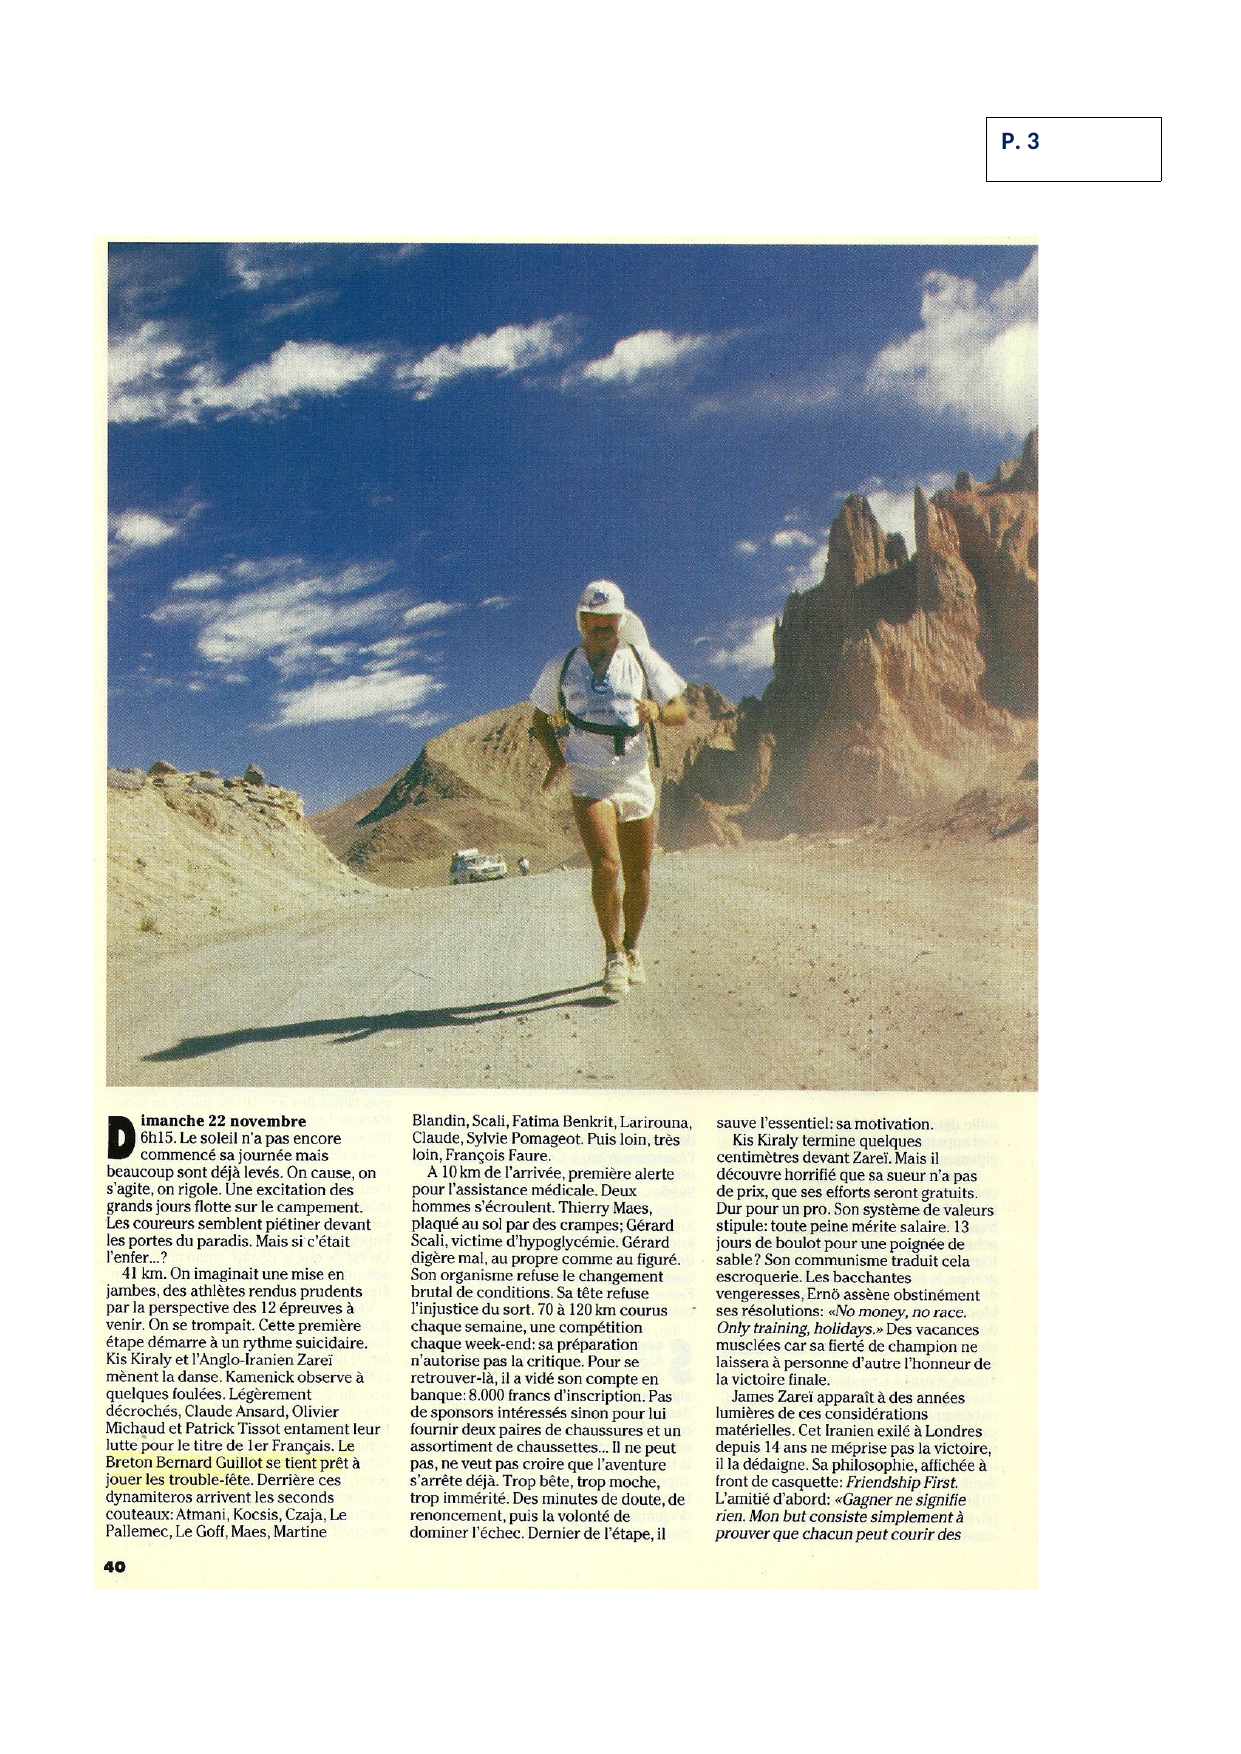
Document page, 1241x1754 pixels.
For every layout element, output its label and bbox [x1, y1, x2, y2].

picture [93, 236, 1039, 1590]
